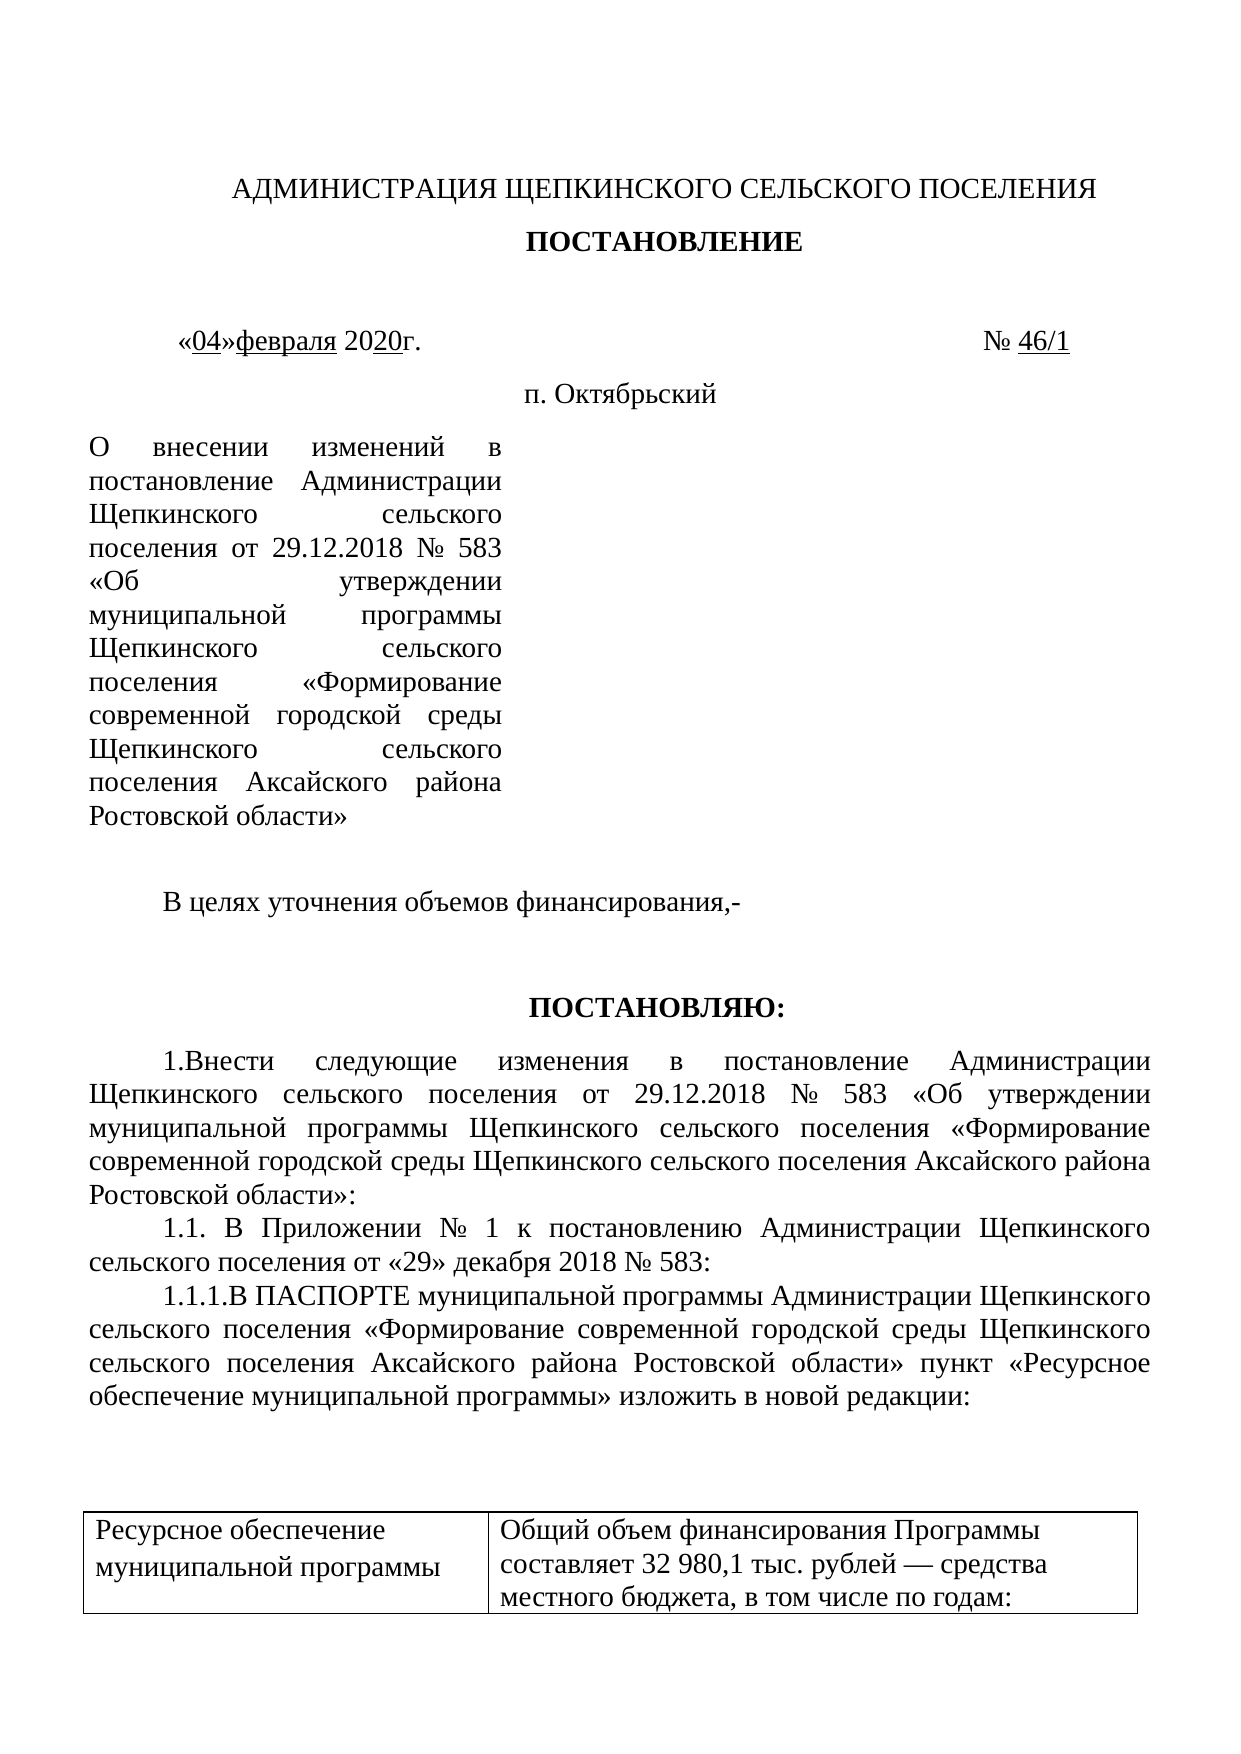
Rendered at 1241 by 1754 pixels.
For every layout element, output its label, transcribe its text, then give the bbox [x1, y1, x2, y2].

text О внесении изменений в постановление Администрации Щепкинского сельского поселения от 29.12.2018 № 583 «Об утверждении муниципальной программы Щепкинского сельского поселения «Формирование современной городской среды Щепкинского сельского поселения Аксайского района Ростовской области» [88, 429, 502, 832]
text АДМИНИСТРАЦИЯ ЩЕПКИНСКОГО СЕЛЬСКОГО ПОСЕЛЕНИЯ [177, 171, 1152, 204]
text 1.1. В Приложении № 1 к постановлению Администрации Щепкинского сельского поселения от «29» декабря 2018 № 583: [88, 1211, 1152, 1278]
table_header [489, 1513, 1137, 1613]
text 1.1.1.В ПАСПОРТЕ муниципальной программы Администрации Щепкинского сельского поселения «Формирование современной городской среды Щепкинского сельского поселения Аксайского района Ростовской области» пункт «Ресурсное обеспечение муниципальной программы» изложить в новой редакции: [88, 1278, 1152, 1412]
text ПОСТАНОВЛЕНИЕ [177, 224, 1152, 257]
text п. Октябрьский [88, 376, 1152, 410]
text В целях уточнения объемов финансирования,- [88, 884, 1152, 918]
text «04»февраля 2020г. № 46/1 [177, 323, 1152, 357]
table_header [84, 1513, 488, 1613]
text ПОСТАНОВЛЯЮ: [88, 990, 1152, 1023]
text 1.Внести следующие изменения в постановление Администрации Щепкинского сельского поселения от 29.12.2018 № 583 «Об утверждении муниципальной программы Щепкинского сельского поселения «Формирование современной городской среды Щепкинского сельского поселения Аксайского района Ростовской области»: [88, 1043, 1152, 1211]
